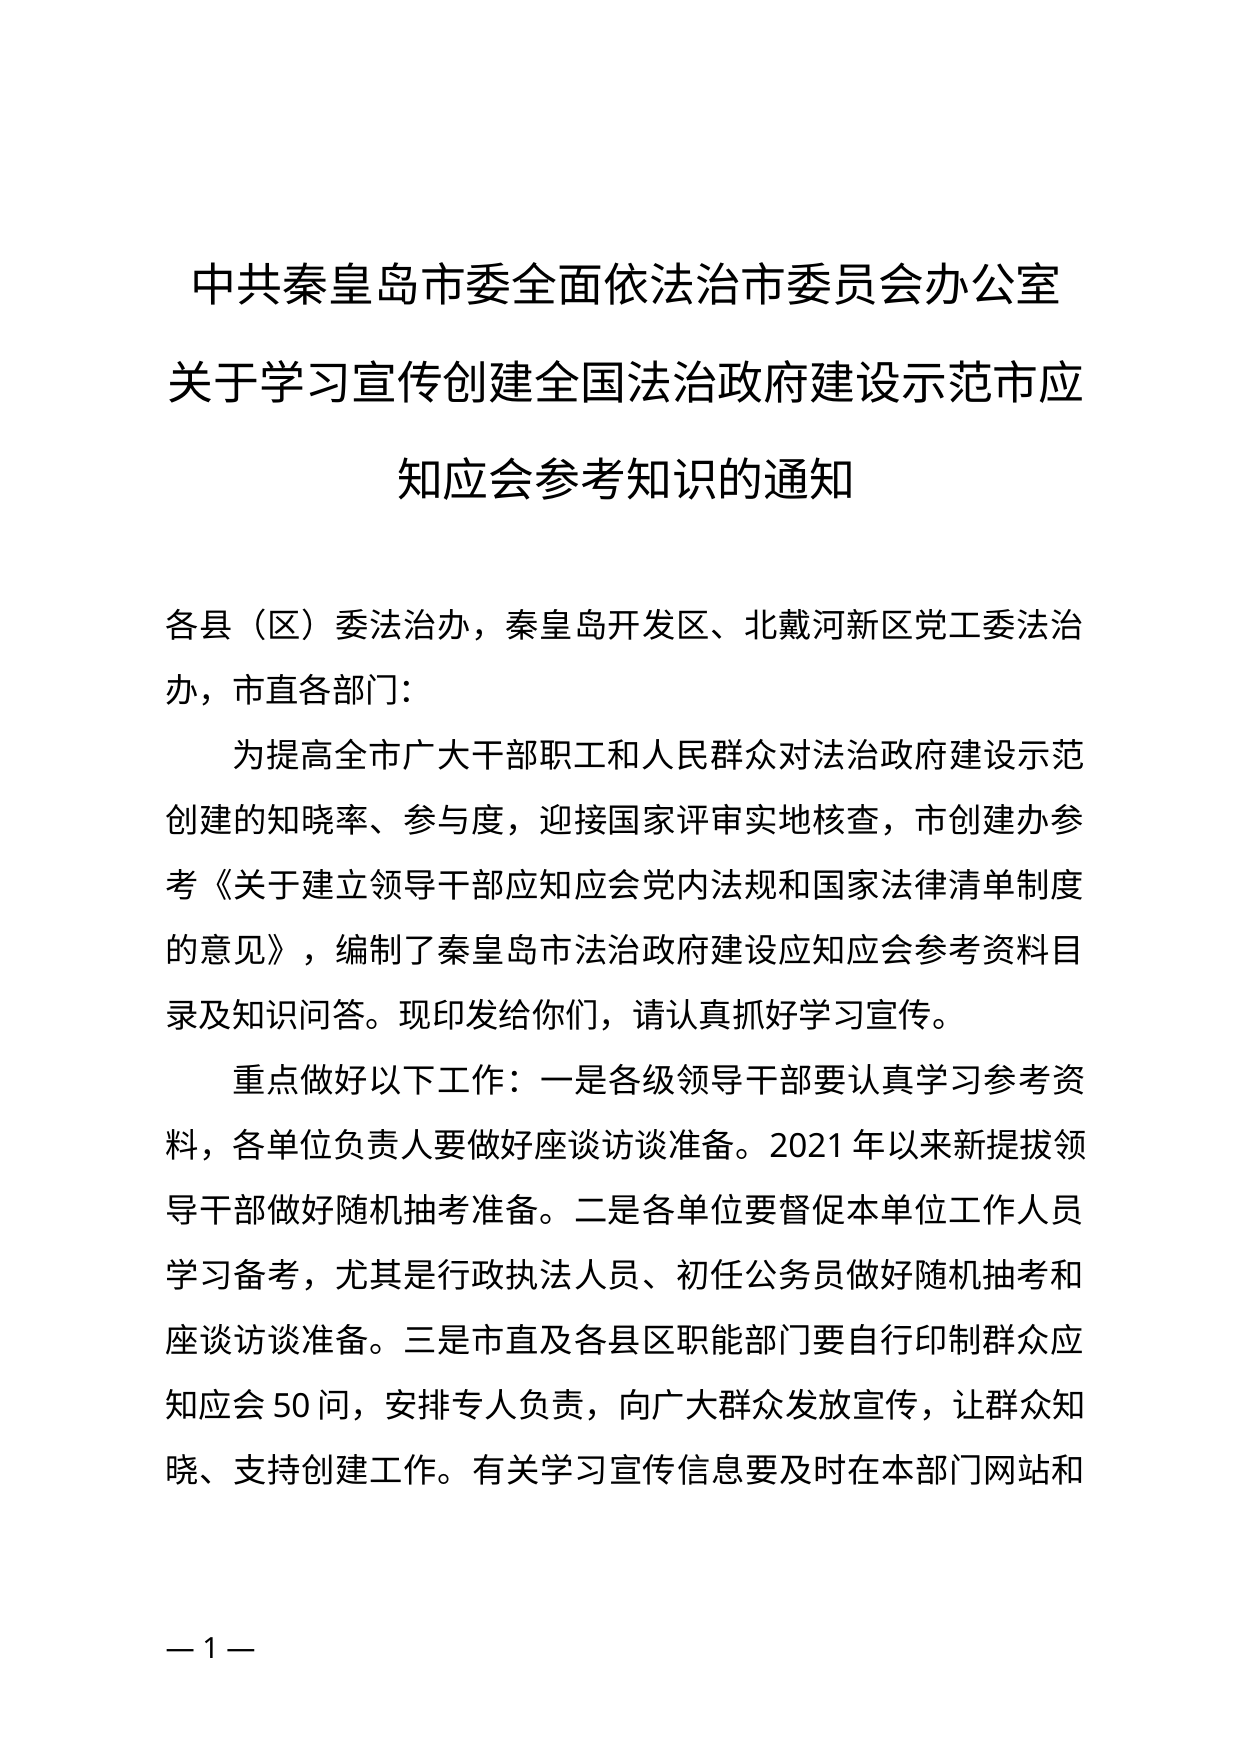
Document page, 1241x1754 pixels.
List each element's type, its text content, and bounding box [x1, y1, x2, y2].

text 各县（区）委法治办，秦皇岛开发区、北戴河新区党工委法治办，市直各部门： [165, 590, 1087, 720]
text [165, 1045, 1087, 1500]
text 中共秦皇岛市委全面依法治市委员会办公室 [165, 233, 1087, 330]
text 关于学习宣传创建全国法治政府建设示范市应知应会参考知识的通知 [165, 330, 1087, 525]
text 为提高全市广大干部职工和人民群众对法治政府建设示范创建的知晓率、参与度，迎接国家评审实地核查，市创建办参考《关于建立领导干部应知应会党内法规和国家法律清单制度的意见》，编制了秦皇岛市法治政府建设应知应会参考资料目录及知识问答。现印发给你们，请认真抓好学习宣传。 [165, 720, 1087, 1045]
